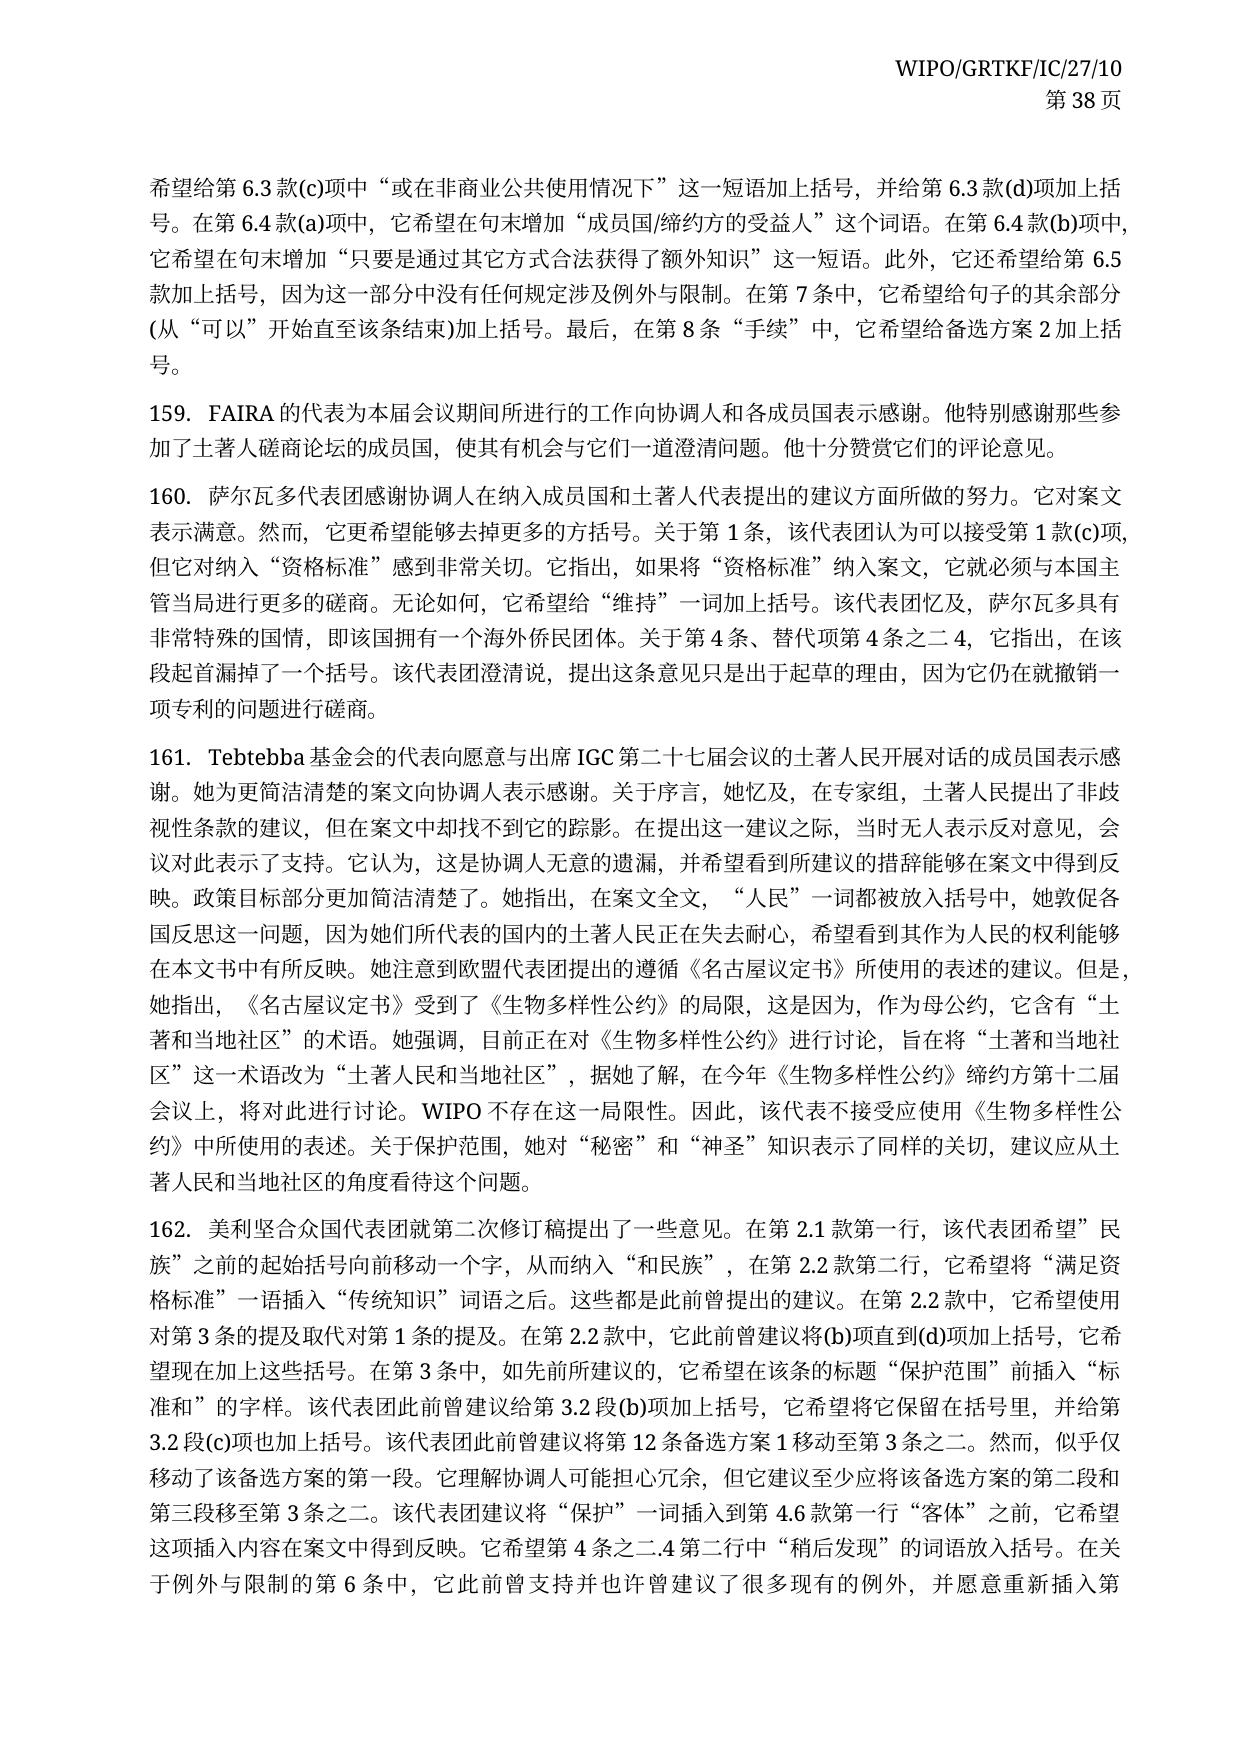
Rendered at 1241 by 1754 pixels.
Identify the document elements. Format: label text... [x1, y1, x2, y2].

text Tebtebba基金会的代表向愿意与出席IGC第二十七届会议的土著人民开展对话的成员国表示感谢。她为更简洁清楚的案文向协调人表示感谢。关于序言，她忆及，在专家组，土著人民提出了非歧视性条款的建议，但在案文中却找不到它的踪影。在提出这一建议之际，当时无人表示反对意见，会议对此表示了支持。它认为，这是协调人无意的遗漏，并希望看到所建议的措辞能够在案文中得到反映。政策目标部分更加简洁清楚了。她指出，在案文全文，“人民”一词都被放入括号中，她敦促各国反思这一问题，因为她们所代表的国内的土著人民正在失去耐心，希望看到其作为人民的权利能够在本文书中有所反映。她注意到欧盟代表团提出的遵循《名古屋议定书》所使用的表述的建议。但是，她指出，《名古屋议定书》受到了《生物多样性公约》的局限，这是因为，作为母公约，它含有“土著和当地社区”的术语。她强调，目前正在对《生物多样性公约》进行讨论，旨在将“土著和当地社区”这一术语改为“土著人民和当地社区”，据她了解，在今年《生物多样性公约》缔约方第十二届会议上，将对此进行讨论。WIPO不存在这一局限性。因此，该代表不接受应使用《生物多样性公约》中所使用的表述。关于保护范围，她对“秘密”和“神圣”知识表示了同样的关切，建议应从土著人民和当地社区的角度看待这个问题。 [149, 736, 1122, 1196]
text 萨尔瓦多代表团感谢协调人在纳入成员国和土著人代表提出的建议方面所做的努力。它对案文表示满意。然而，它更希望能够去掉更多的方括号。关于第1条，该代表团认为可以接受第1款(c)项，但它对纳入“资格标准”感到非常关切。它指出，如果将“资格标准”纳入案文，它就必须与本国主管当局进行更多的磋商。无论如何，它希望给“维持”一词加上括号。该代表团忆及，萨尔瓦多具有非常特殊的国情，即该国拥有一个海外侨民团体。关于第4条、替代项第4条之二4，它指出，在该段起首漏掉了一个括号。该代表团澄清说，提出这条意见只是出于起草的理由，因为它仍在就撤销一项专利的问题进行磋商。 [149, 476, 1122, 723]
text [149, 167, 1122, 380]
text FAIRA的代表为本届会议期间所进行的工作向协调人和各成员国表示感谢。他特别感谢那些参加了土著人磋商论坛的成员国，使其有机会与它们一道澄清问题。他十分赞赏它们的评论意见。 [149, 392, 1122, 463]
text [149, 1209, 1122, 1598]
